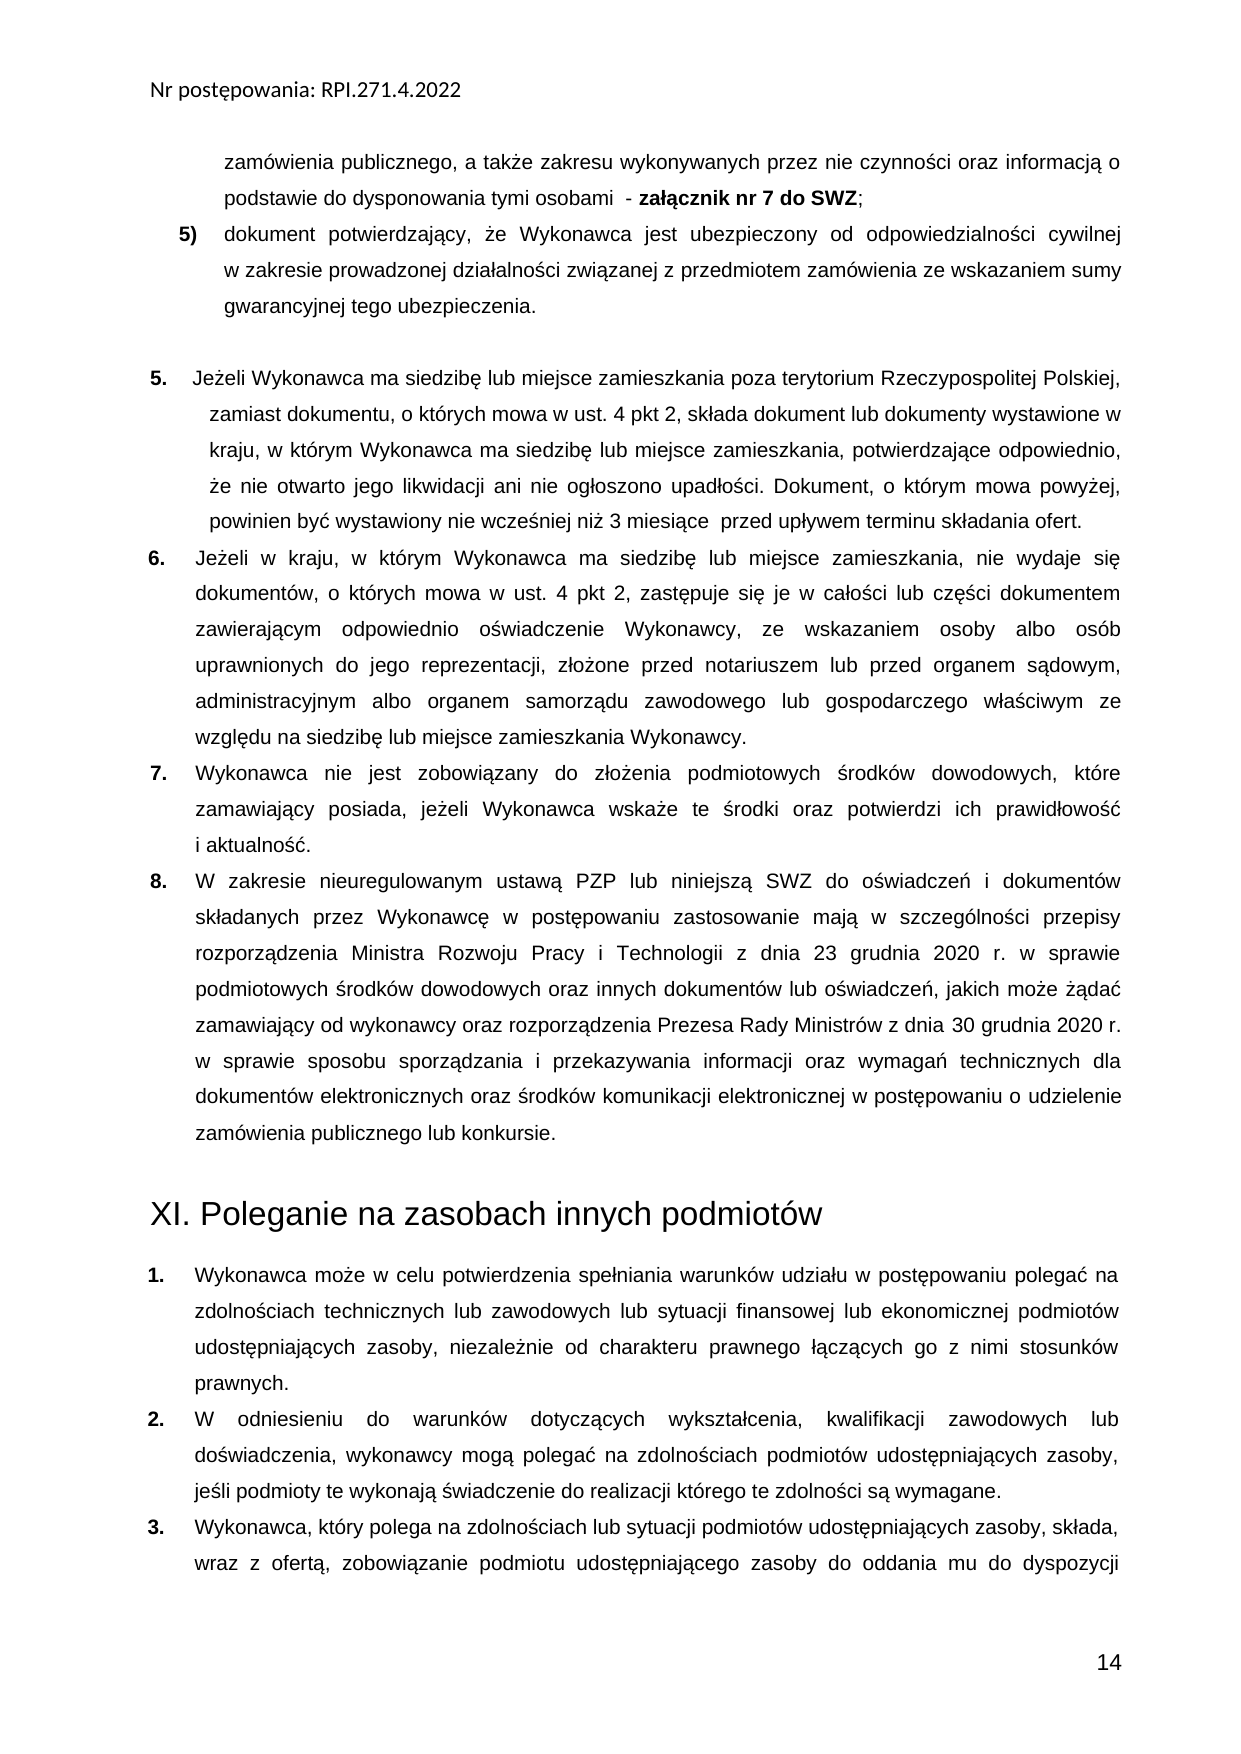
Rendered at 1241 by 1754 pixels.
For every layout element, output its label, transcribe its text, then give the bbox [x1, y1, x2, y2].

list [147, 1514, 1120, 1574]
list Jeżeli w kraju, w którym Wykonawca ma siedzibę lub miejsce zamieszkania, nie wydaje się dokumentów, o których mowa w ust. 4 pkt 2, zastępuje się je w całości lub części dokumentem zawierającym odpowiednio oświadczenie Wykonawcy, ze wskazaniem osoby albo osób uprawnionych do jego reprezentacji, złożone przed notariuszem lub przed organem sądowym, administracyjnym albo organem samorządu zawodowego lub gospodarczego właściwym ze względu na siedzibę lub miejsce zamieszkania Wykonawcy. [148, 545, 1122, 749]
list Wykonawca nie jest zobowiązany do złożenia podmiotowych środków dowodowych, które zamawiający posiada, jeżeli Wykonawca wskaże te środki oraz potwierdzi ich prawidłowość i aktualność. [150, 761, 1122, 857]
list W odniesieniu do warunków dotyczących wykształcenia, kwalifikacji zawodowych lub doświadczenia, wykonawcy mogą polegać na zdolnościach podmiotów udostępniających zasoby, jeśli podmioty te wykonają świadczenie do realizacji którego te zdolności są wymagane. [147, 1407, 1120, 1502]
list Wykonawca może w celu potwierdzenia spełniania warunków udziału w postępowaniu polegać na zdolnościach technicznych lub zawodowych lub sytuacji finansowej lub ekonomicznej podmiotów udostępniających zasoby, niezależnie od charakteru prawnego łączących go z nimi stosunków prawnych. [147, 1263, 1120, 1395]
text 5. Jeżeli Wykonawca ma siedzibę lub miejsce zamieszkania poza terytorium Rzeczypospolitej Polskiej, zamiast dokumentu, o których mowa w ust. 4 pkt 2, składa dokument lub dokumenty wystawione w kraju, w którym Wykonawca ma siedzibę lub miejsce zamieszkania, potwierdzające odpowiednio, że nie otwarto jego likwidacji ani nie ogłoszono upadłości. Dokument, o którym mowa powyżej, powinien być wystawiony nie wcześniej niż 3 miesiące przed upływem terminu składania ofert. [150, 366, 1122, 533]
subtitle XI. Poleganie na zasobach innych podmiotów [150, 1194, 1122, 1232]
list W zakresie nieuregulowanym ustawą PZP lub niniejszą SWZ do oświadczeń i dokumentów składanych przez Wykonawcę w postępowaniu zastosowanie mają w szczególności przepisy rozporządzenia Ministra Rozwoju Pracy i Technologii z dnia 23 grudnia 2020 r. w sprawie podmiotowych środków dowodowych oraz innych dokumentów lub oświadczeń, jakich może żądać zamawiający od wykonawcy oraz rozporządzenia Prezesa Rady Ministrów z dnia 30 grudnia 2020 r. w sprawie sposobu sporządzania i przekazywania informacji oraz wymagań technicznych dla dokumentów elektronicznych oraz środków komunikacji elektronicznej w postępowaniu o udzielenie zamówienia publicznego lub konkursie. [150, 869, 1122, 1144]
list dokument potwierdzający, że Wykonawca jest ubezpieczony od odpowiedzialności cywilnej w zakresie prowadzonej działalności związanej z przedmiotem zamówienia ze wskazaniem sumy gwarancyjnej tego ubezpieczenia. [179, 222, 1122, 318]
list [179, 150, 1122, 210]
